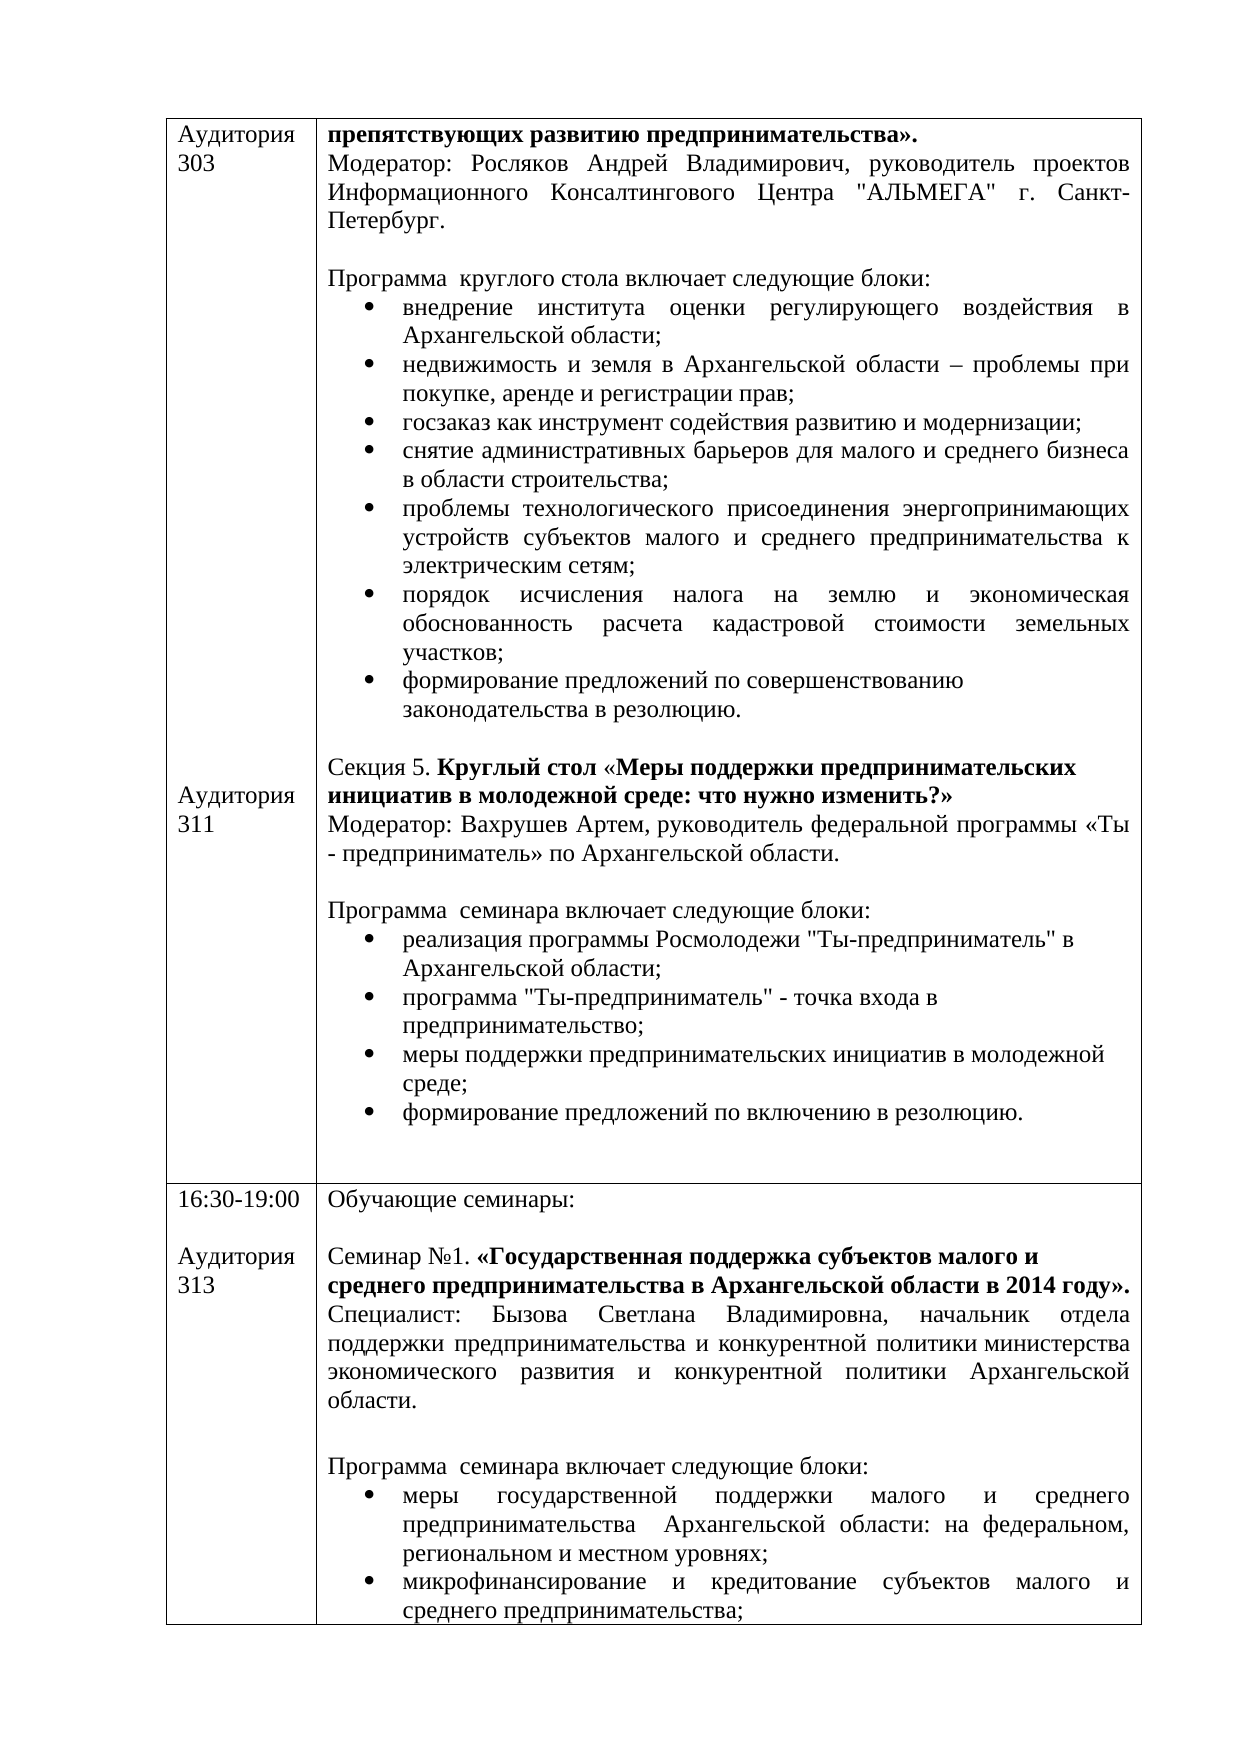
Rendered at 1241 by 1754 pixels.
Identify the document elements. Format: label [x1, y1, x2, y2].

table_cell [167, 119, 316, 1183]
table_cell [317, 119, 1141, 1183]
table_cell [167, 1184, 316, 1624]
table_cell [317, 1184, 1141, 1624]
